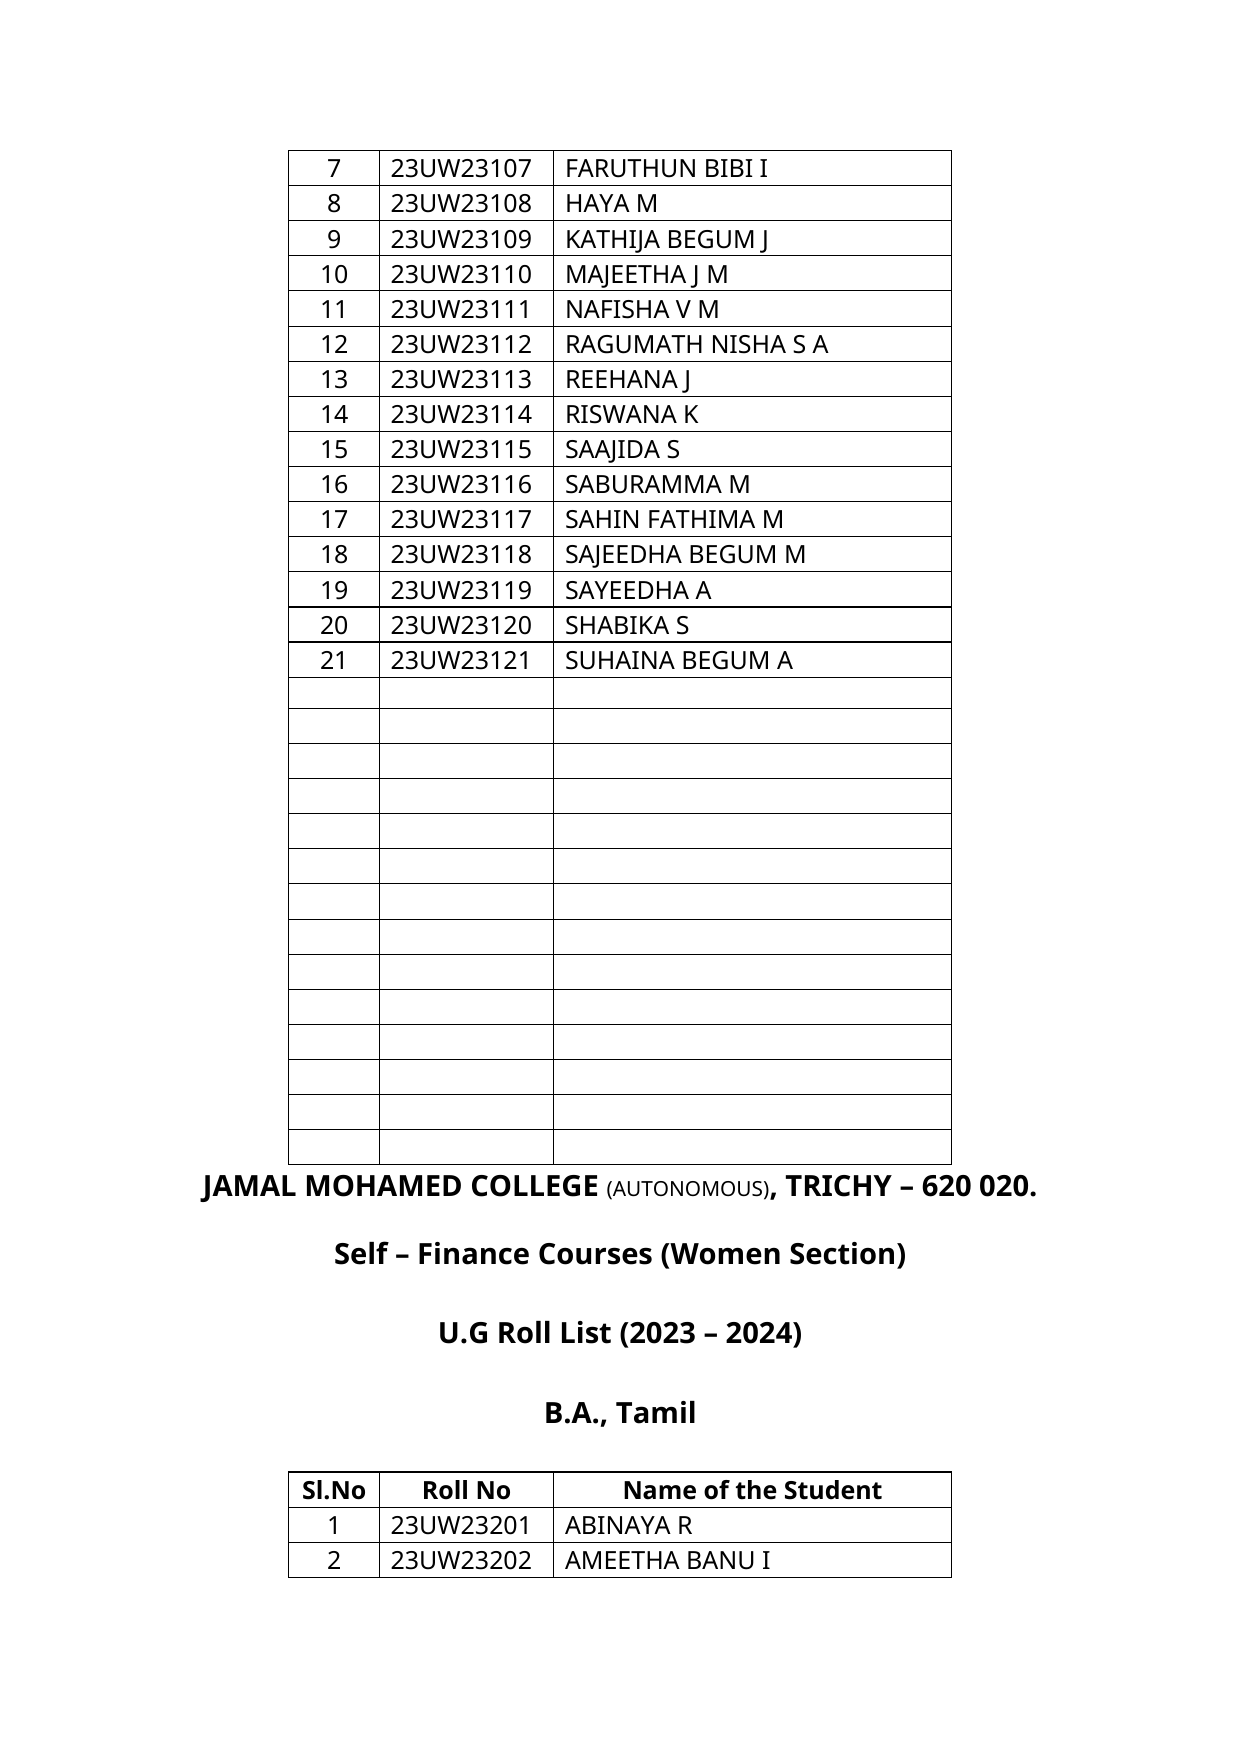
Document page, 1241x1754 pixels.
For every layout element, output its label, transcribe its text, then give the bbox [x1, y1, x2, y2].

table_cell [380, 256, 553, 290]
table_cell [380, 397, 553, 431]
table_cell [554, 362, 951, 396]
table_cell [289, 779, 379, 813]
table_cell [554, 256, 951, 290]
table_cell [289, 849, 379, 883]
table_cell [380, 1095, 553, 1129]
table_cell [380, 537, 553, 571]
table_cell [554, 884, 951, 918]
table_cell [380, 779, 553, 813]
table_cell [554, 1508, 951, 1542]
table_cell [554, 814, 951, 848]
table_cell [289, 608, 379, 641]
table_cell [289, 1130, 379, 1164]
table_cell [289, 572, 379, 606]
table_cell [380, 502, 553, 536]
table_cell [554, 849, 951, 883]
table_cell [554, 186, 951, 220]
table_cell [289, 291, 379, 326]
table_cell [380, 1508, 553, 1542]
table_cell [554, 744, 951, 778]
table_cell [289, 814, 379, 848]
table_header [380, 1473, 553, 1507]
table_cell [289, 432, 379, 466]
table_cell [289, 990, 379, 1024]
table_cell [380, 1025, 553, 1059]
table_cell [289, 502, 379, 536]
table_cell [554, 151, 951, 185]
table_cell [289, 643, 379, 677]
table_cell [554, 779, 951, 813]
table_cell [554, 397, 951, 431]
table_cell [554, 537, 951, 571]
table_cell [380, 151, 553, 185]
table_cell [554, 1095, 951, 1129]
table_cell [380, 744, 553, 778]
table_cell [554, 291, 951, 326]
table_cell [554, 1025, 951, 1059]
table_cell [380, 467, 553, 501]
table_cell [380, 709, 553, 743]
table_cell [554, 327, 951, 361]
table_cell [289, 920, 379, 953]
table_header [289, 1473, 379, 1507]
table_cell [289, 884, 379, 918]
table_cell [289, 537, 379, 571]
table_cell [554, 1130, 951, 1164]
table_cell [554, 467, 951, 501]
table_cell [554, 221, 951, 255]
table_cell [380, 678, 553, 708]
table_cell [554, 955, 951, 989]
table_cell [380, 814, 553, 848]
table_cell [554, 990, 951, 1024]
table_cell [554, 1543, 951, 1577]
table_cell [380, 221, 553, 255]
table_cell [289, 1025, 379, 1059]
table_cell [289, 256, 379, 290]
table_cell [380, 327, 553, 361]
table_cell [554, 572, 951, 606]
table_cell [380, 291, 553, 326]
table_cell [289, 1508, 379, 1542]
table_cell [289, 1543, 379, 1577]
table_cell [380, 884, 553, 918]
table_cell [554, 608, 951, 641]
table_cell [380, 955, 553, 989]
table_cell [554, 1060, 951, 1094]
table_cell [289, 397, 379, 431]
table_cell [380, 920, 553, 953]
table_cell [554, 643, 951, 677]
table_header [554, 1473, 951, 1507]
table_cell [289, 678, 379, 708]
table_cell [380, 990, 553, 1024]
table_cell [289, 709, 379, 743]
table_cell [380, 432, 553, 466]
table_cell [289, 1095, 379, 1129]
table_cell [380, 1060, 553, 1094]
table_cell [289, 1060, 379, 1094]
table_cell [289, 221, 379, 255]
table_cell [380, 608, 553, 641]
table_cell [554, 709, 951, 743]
text JAMAL MOHAMED COLLEGE (AUTONOMOUS), TRICHY – 620 020. [150, 1165, 1090, 1205]
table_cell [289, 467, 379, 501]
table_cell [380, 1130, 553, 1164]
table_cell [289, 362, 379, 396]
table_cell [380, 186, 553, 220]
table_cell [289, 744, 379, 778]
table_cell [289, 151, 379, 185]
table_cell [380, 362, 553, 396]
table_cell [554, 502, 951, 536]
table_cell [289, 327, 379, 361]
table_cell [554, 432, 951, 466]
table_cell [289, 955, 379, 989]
text U.G Roll List (2023 – 2024) [150, 1313, 1090, 1352]
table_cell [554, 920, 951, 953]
text B.A., Tamil [150, 1392, 1090, 1432]
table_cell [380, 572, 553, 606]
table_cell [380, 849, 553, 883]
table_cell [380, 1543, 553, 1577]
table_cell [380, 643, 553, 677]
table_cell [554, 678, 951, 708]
text Self – Finance Courses (Women Section) [150, 1233, 1090, 1273]
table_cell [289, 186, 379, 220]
